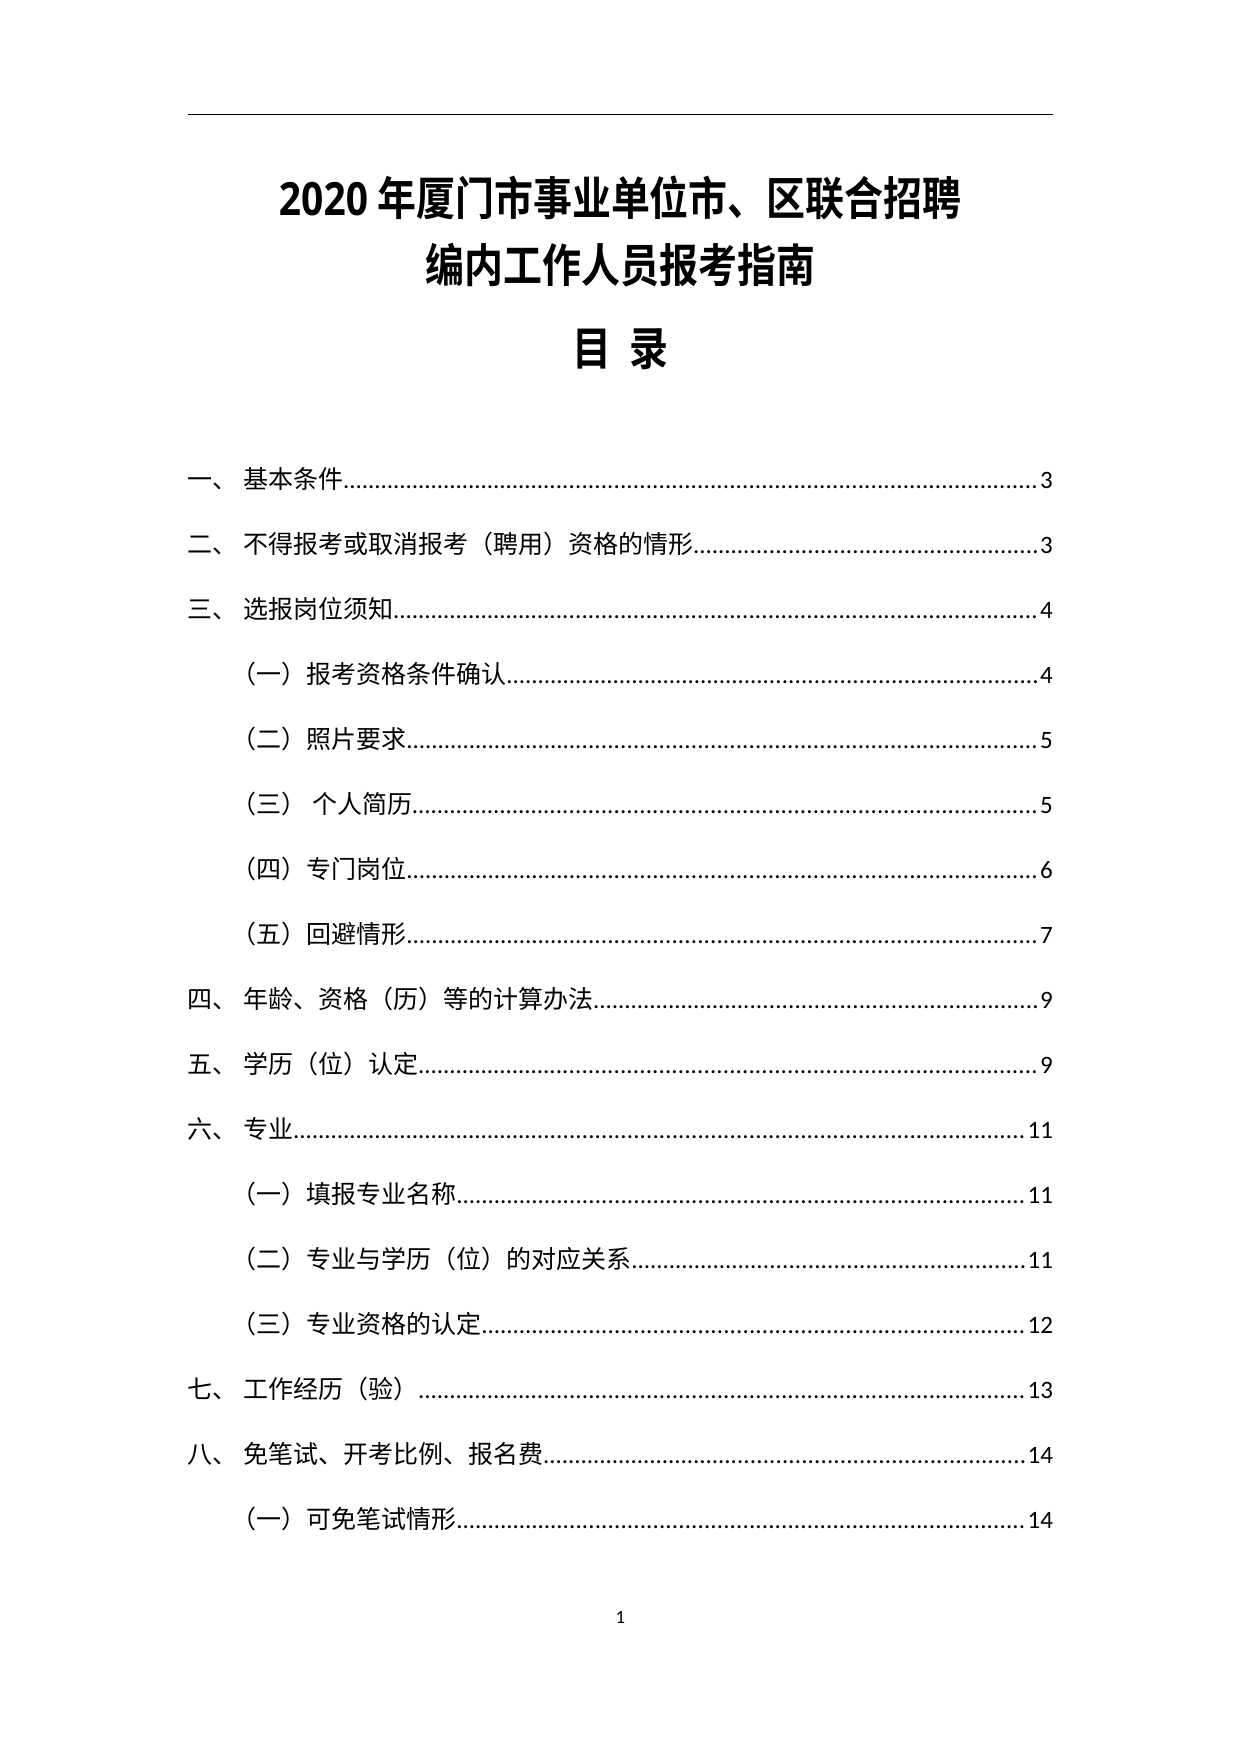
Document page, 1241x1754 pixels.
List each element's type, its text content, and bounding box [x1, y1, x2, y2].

text 目 录 [187, 312, 1053, 378]
text 2020年厦门市事业单位市、区联合招聘 [187, 162, 1053, 229]
text 编内工作人员报考指南 [187, 229, 1053, 295]
